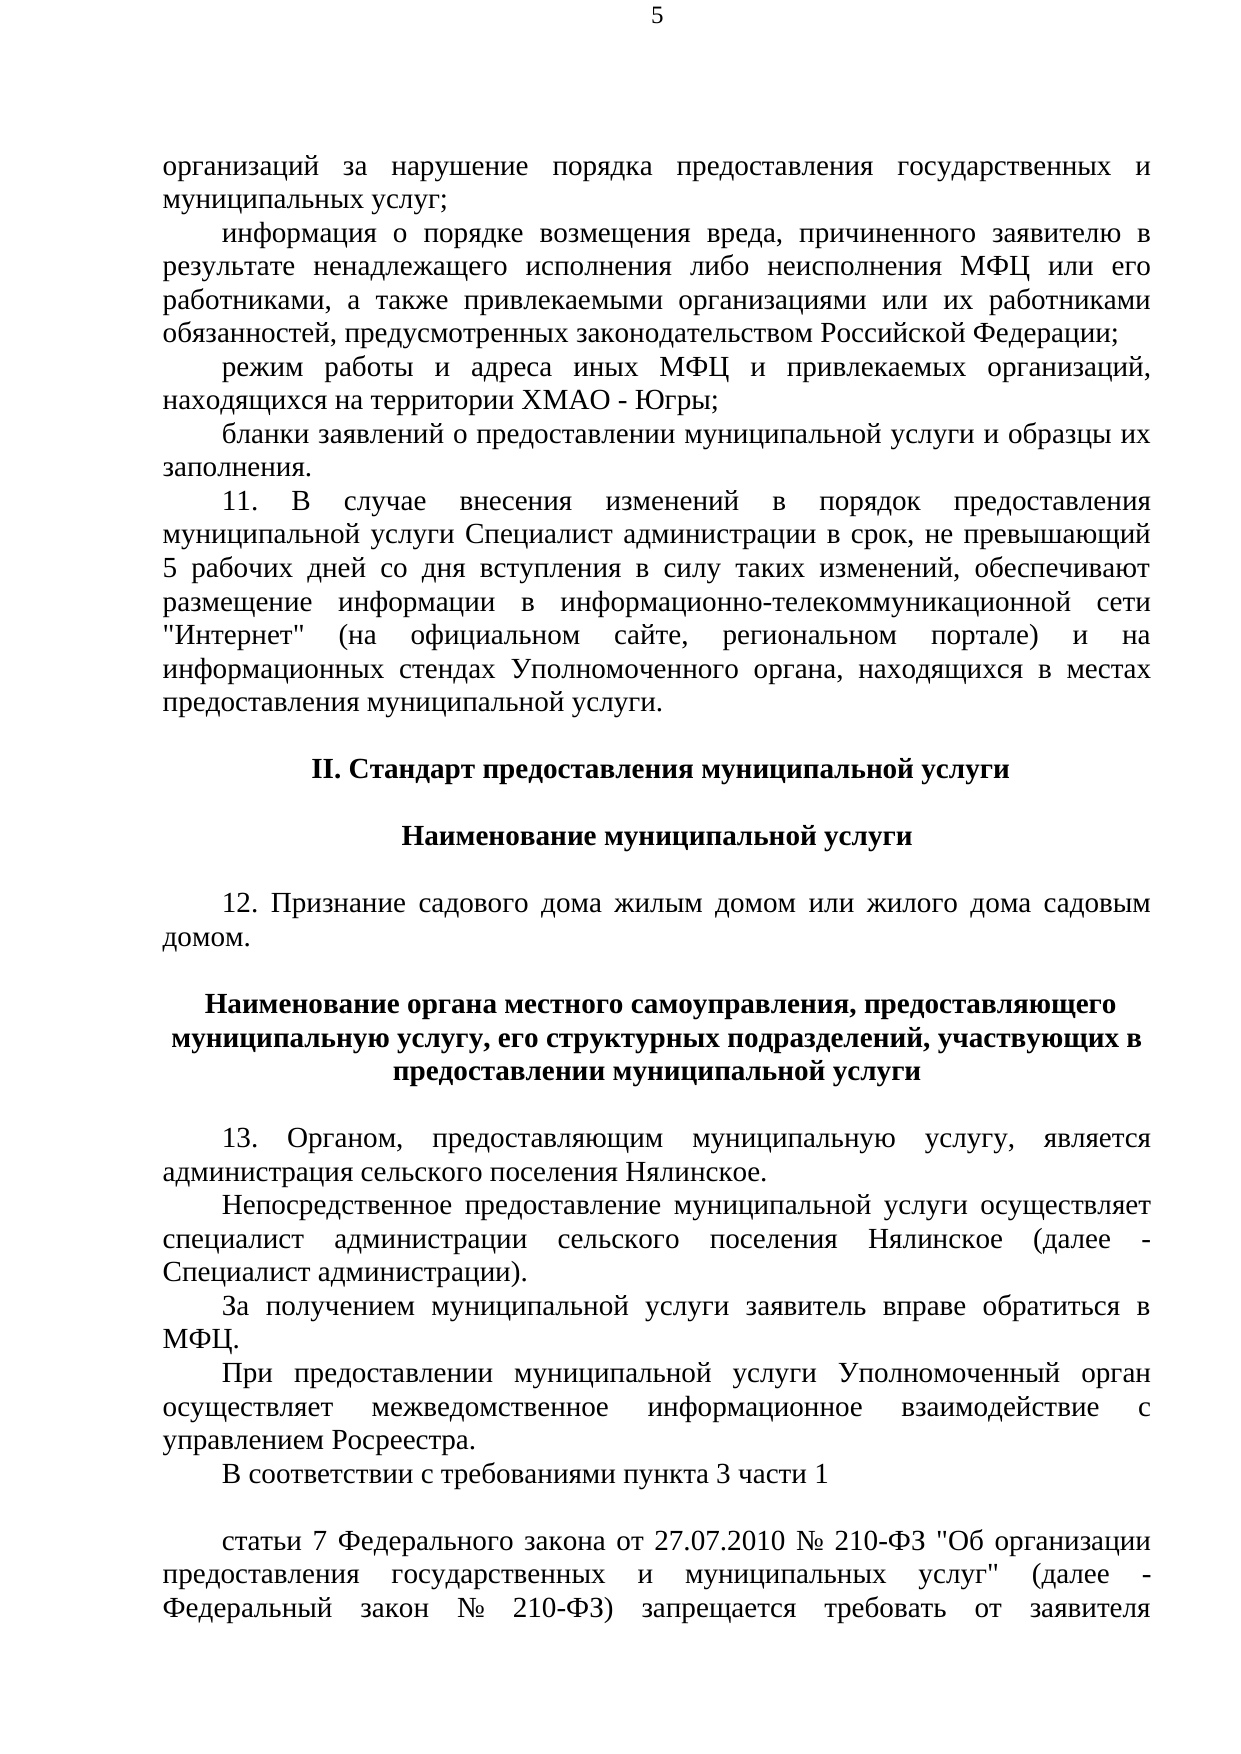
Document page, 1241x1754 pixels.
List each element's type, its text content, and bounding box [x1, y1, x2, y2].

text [162, 148, 1152, 215]
text При предоставлении муниципальной услуги Уполномоченный орган осуществляет межведомственное информационное взаимодействие с управлением Росреестра. [162, 1355, 1152, 1456]
text бланки заявлений о предоставлении муниципальной услуги и образцы их заполнения. [162, 416, 1152, 483]
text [162, 1523, 1152, 1623]
text Наименование муниципальной услуги [162, 818, 1152, 852]
text В соответствии с требованиями пункта 3 части 1 [162, 1456, 1152, 1489]
text информация о порядке возмещения вреда, причиненного заявителю в результате ненадлежащего исполнения либо неисполнения МФЦ или его работниками, а также привлекаемыми организациями или их работниками обязанностей, предусмотренных законодательством Российской Федерации; [162, 215, 1152, 349]
text 13. Органом, предоставляющим муниципальную услугу, является администрация сельского поселения Нялинское. [162, 1120, 1152, 1187]
text Непосредственное предоставление муниципальной услуги осуществляет специалист администрации сельского поселения Нялинское (далее - Специалист администрации). [162, 1187, 1152, 1288]
text Наименование органа местного самоуправления, предоставляющего муниципальную услугу, его структурных подразделений, участвующих в предоставлении муниципальной услуги [162, 986, 1152, 1087]
text За получением муниципальной услуги заявитель вправе обратиться в МФЦ. [162, 1288, 1152, 1355]
text 12. Признание садового дома жилым домом или жилого дома садовым домом. [162, 886, 1152, 953]
text 11. В случае внесения изменений в порядок предоставления муниципальной услуги Специалист администрации в срок, не превышающий 5 рабочих дней со дня вступления в силу таких изменений, обеспечивают размещение информации в информационно-телекоммуникационной сети "Интернет" (на официальном сайте, региональном портале) и на информационных стендах Уполномоченного органа, находящихся в местах предоставления муниципальной услуги. [162, 483, 1152, 718]
text режим работы и адреса иных МФЦ и привлекаемых организаций, находящихся на территории ХМАО - Югры; [162, 349, 1152, 416]
text II. Стандарт предоставления муниципальной услуги [162, 751, 1152, 785]
